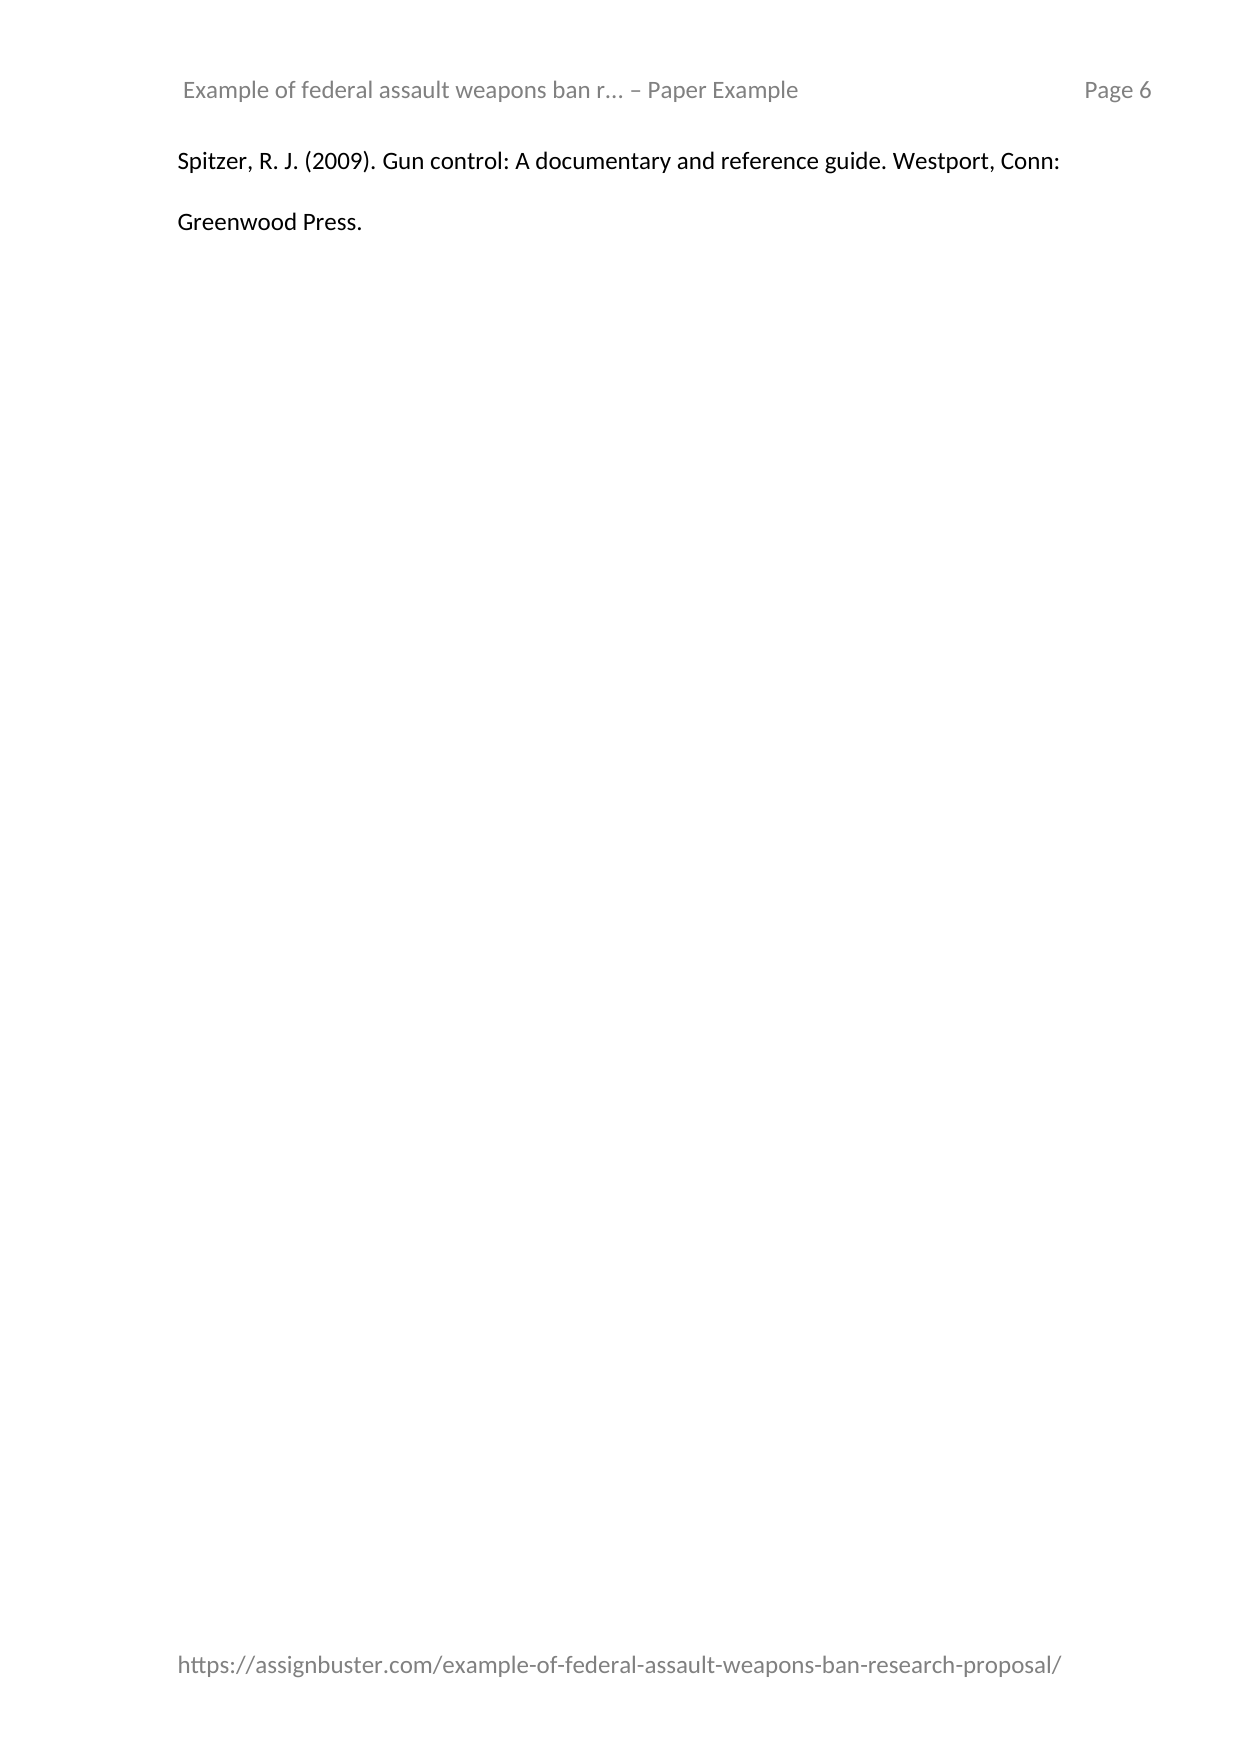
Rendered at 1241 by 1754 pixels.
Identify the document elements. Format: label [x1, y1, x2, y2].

text [177, 145, 1152, 237]
